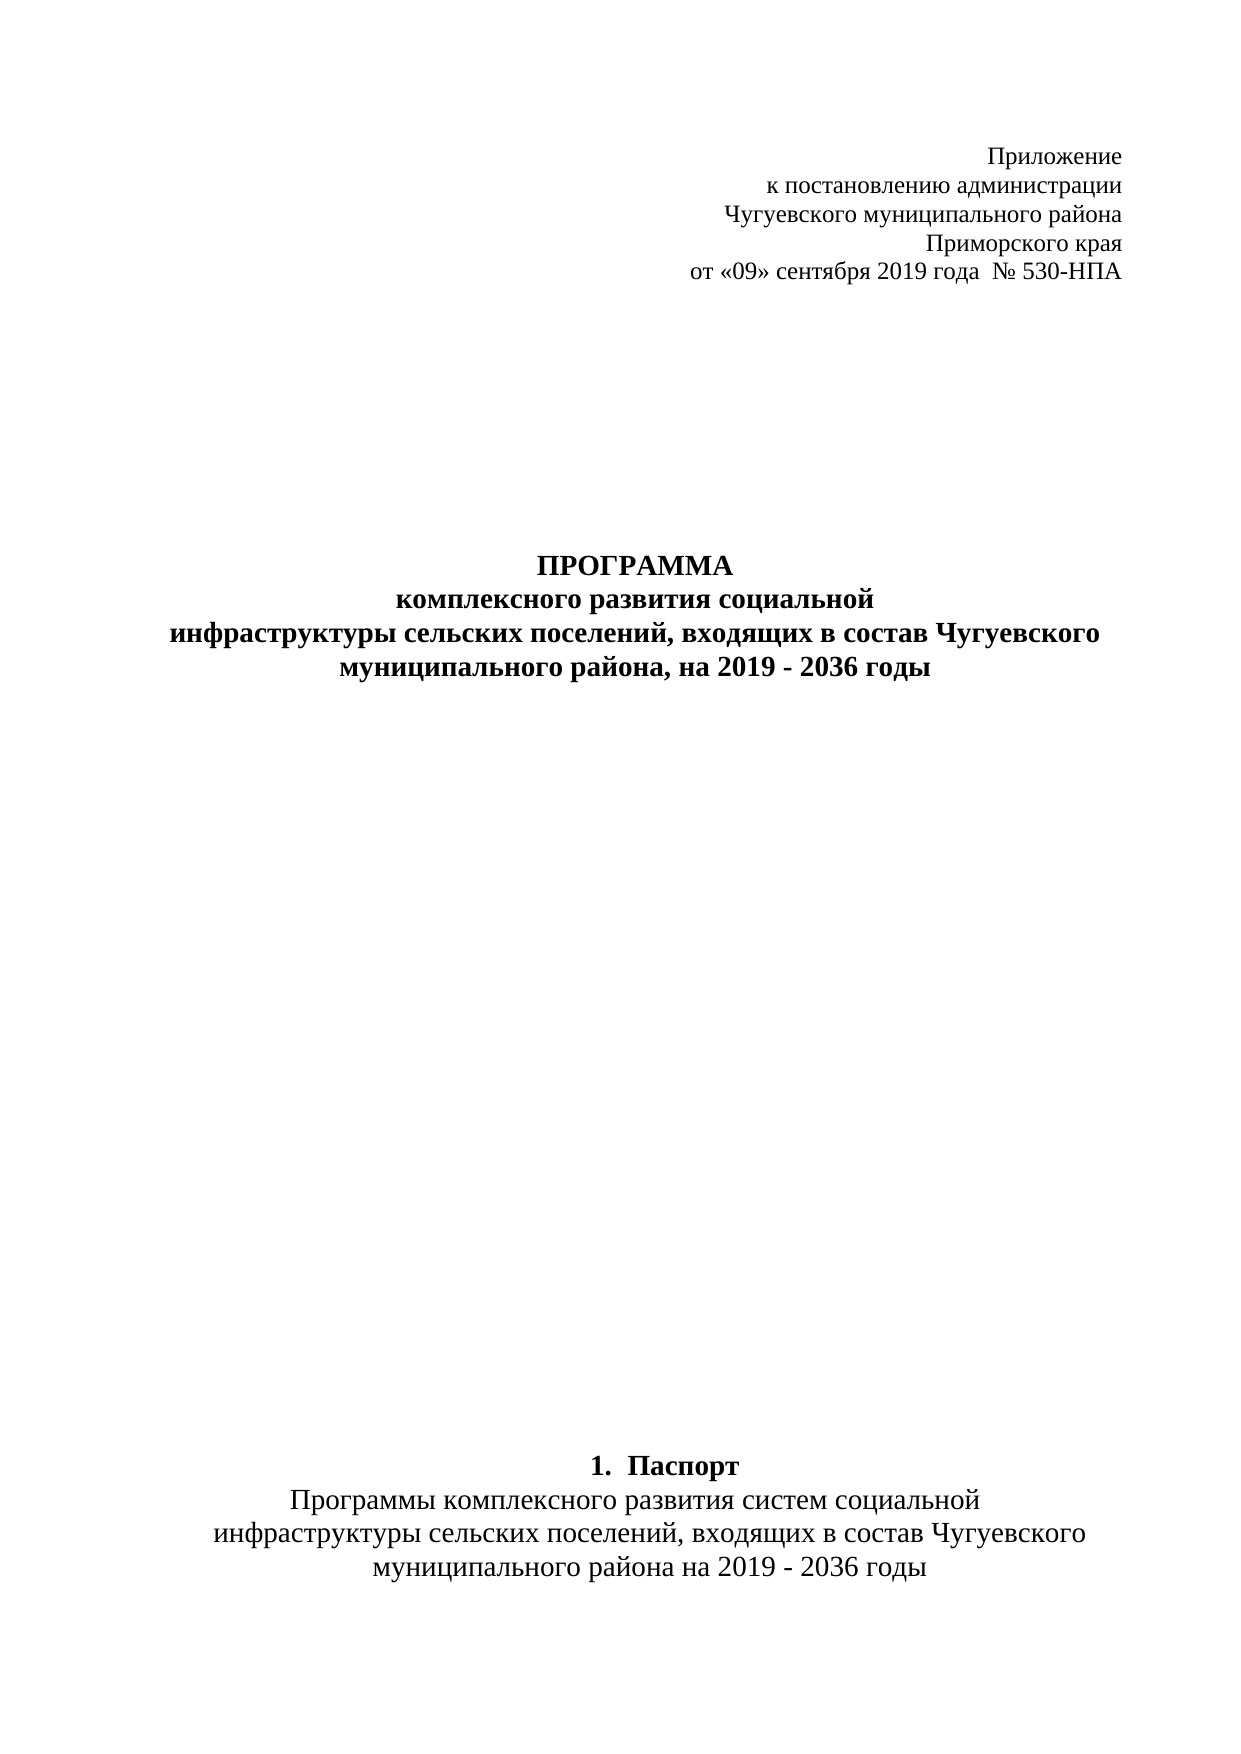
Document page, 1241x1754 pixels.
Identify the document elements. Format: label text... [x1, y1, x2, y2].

text инфраструктуры сельских поселений, входящих в состав Чугуевского муниципального района на 2019 - 2036 годы [177, 1516, 1122, 1583]
title комплексного развития социальной [148, 582, 1122, 615]
text Приложение [148, 141, 1122, 170]
text к постановлению администрации [148, 170, 1122, 199]
title инфраструктуры сельских поселений, входящих в состав Чугуевского муниципального района, на 2019 - 2036 годы [148, 615, 1122, 682]
text от «09» сентября 2019 года № 530-НПА [148, 256, 1122, 285]
text Приморского края [148, 228, 1122, 256]
text Программы комплексного развития систем социальной [148, 1482, 1122, 1516]
text Чугуевского муниципального района [148, 199, 1122, 228]
title ПРОГРАММА [148, 548, 1122, 582]
list Паспорт [207, 1448, 1122, 1482]
